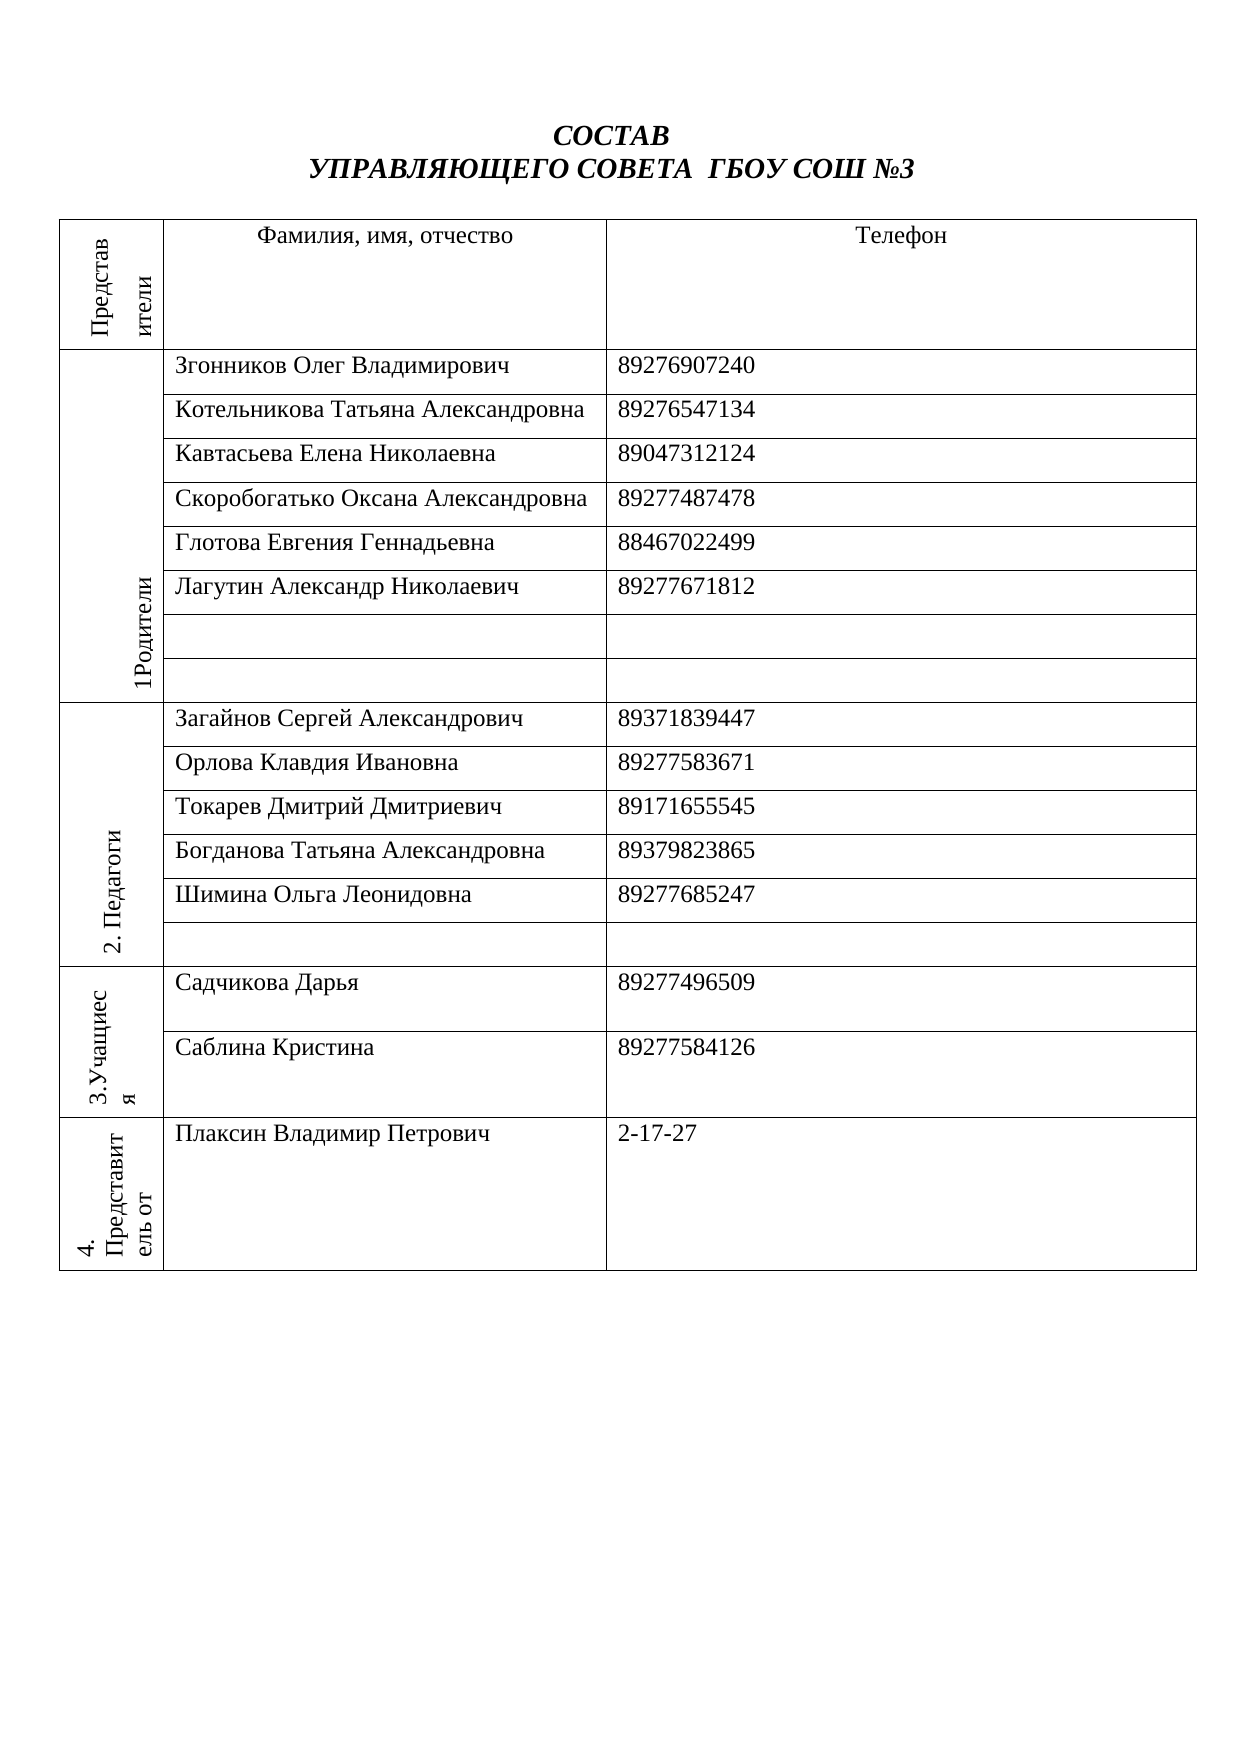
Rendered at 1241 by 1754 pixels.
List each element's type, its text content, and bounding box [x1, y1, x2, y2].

table_cell Садчикова Дарья [164, 967, 606, 1031]
table_cell 2-17-27 [607, 1118, 1196, 1269]
table_cell 3.Учащиеся [60, 967, 163, 1117]
table_cell Саблина Кристина [164, 1032, 606, 1117]
table_cell Котельникова Татьяна Александровна [164, 395, 606, 437]
table_cell 89277496509 [607, 967, 1196, 1031]
table_cell [607, 923, 1196, 966]
table_cell 89371839447 [607, 703, 1196, 746]
table_cell 89277583671 [607, 747, 1196, 790]
table_cell Загайнов Сергей Александрович [164, 703, 606, 746]
table_cell 1Родители [60, 350, 163, 702]
table_cell 88467022499 [607, 527, 1196, 570]
table_cell Плаксин Владимир Петрович [164, 1118, 606, 1269]
table_cell Богданова Татьяна Александровна [164, 835, 606, 878]
table_cell [164, 923, 606, 966]
table_cell 89047312124 [607, 439, 1196, 482]
table_cell Кавтасьева Елена Николаевна [164, 439, 606, 482]
table_header Фамилия, имя, отчество [164, 220, 606, 349]
table_cell Шимина Ольга Леонидовна [164, 879, 606, 922]
table_cell 4. Представитель от общественности [60, 1118, 163, 1269]
table_cell 89277584126 [607, 1032, 1196, 1117]
table_cell 89171655545 [607, 791, 1196, 834]
text СОСТАВ [71, 118, 1152, 152]
table_cell 89379823865 [607, 835, 1196, 878]
table_cell 2. Педагоги [60, 703, 163, 966]
table_cell 89276907240 [607, 350, 1196, 393]
table_cell 89277671812 [607, 571, 1196, 614]
table_cell Орлова Клавдия Ивановна [164, 747, 606, 790]
table_cell 89276547134 [607, 395, 1196, 437]
table_cell [607, 615, 1196, 658]
table_header Телефон [607, 220, 1196, 349]
table_cell [164, 659, 606, 702]
text УПРАВЛЯЮЩЕГО СОВЕТА ГБОУ СОШ №3 [71, 152, 1152, 185]
table_cell Згонников Олег Владимирович [164, 350, 606, 393]
table_cell [607, 659, 1196, 702]
table_cell Глотова Евгения Геннадьевна [164, 527, 606, 570]
table_cell [164, 615, 606, 658]
table_cell 89277685247 [607, 879, 1196, 922]
table_cell Скоробогатько Оксана Александровна [164, 483, 606, 526]
table_cell Токарев Дмитрий Дмитриевич [164, 791, 606, 834]
table_cell 89277487478 [607, 483, 1196, 526]
table_cell Лагутин Александр Николаевич [164, 571, 606, 614]
table_header Представители [60, 220, 163, 349]
